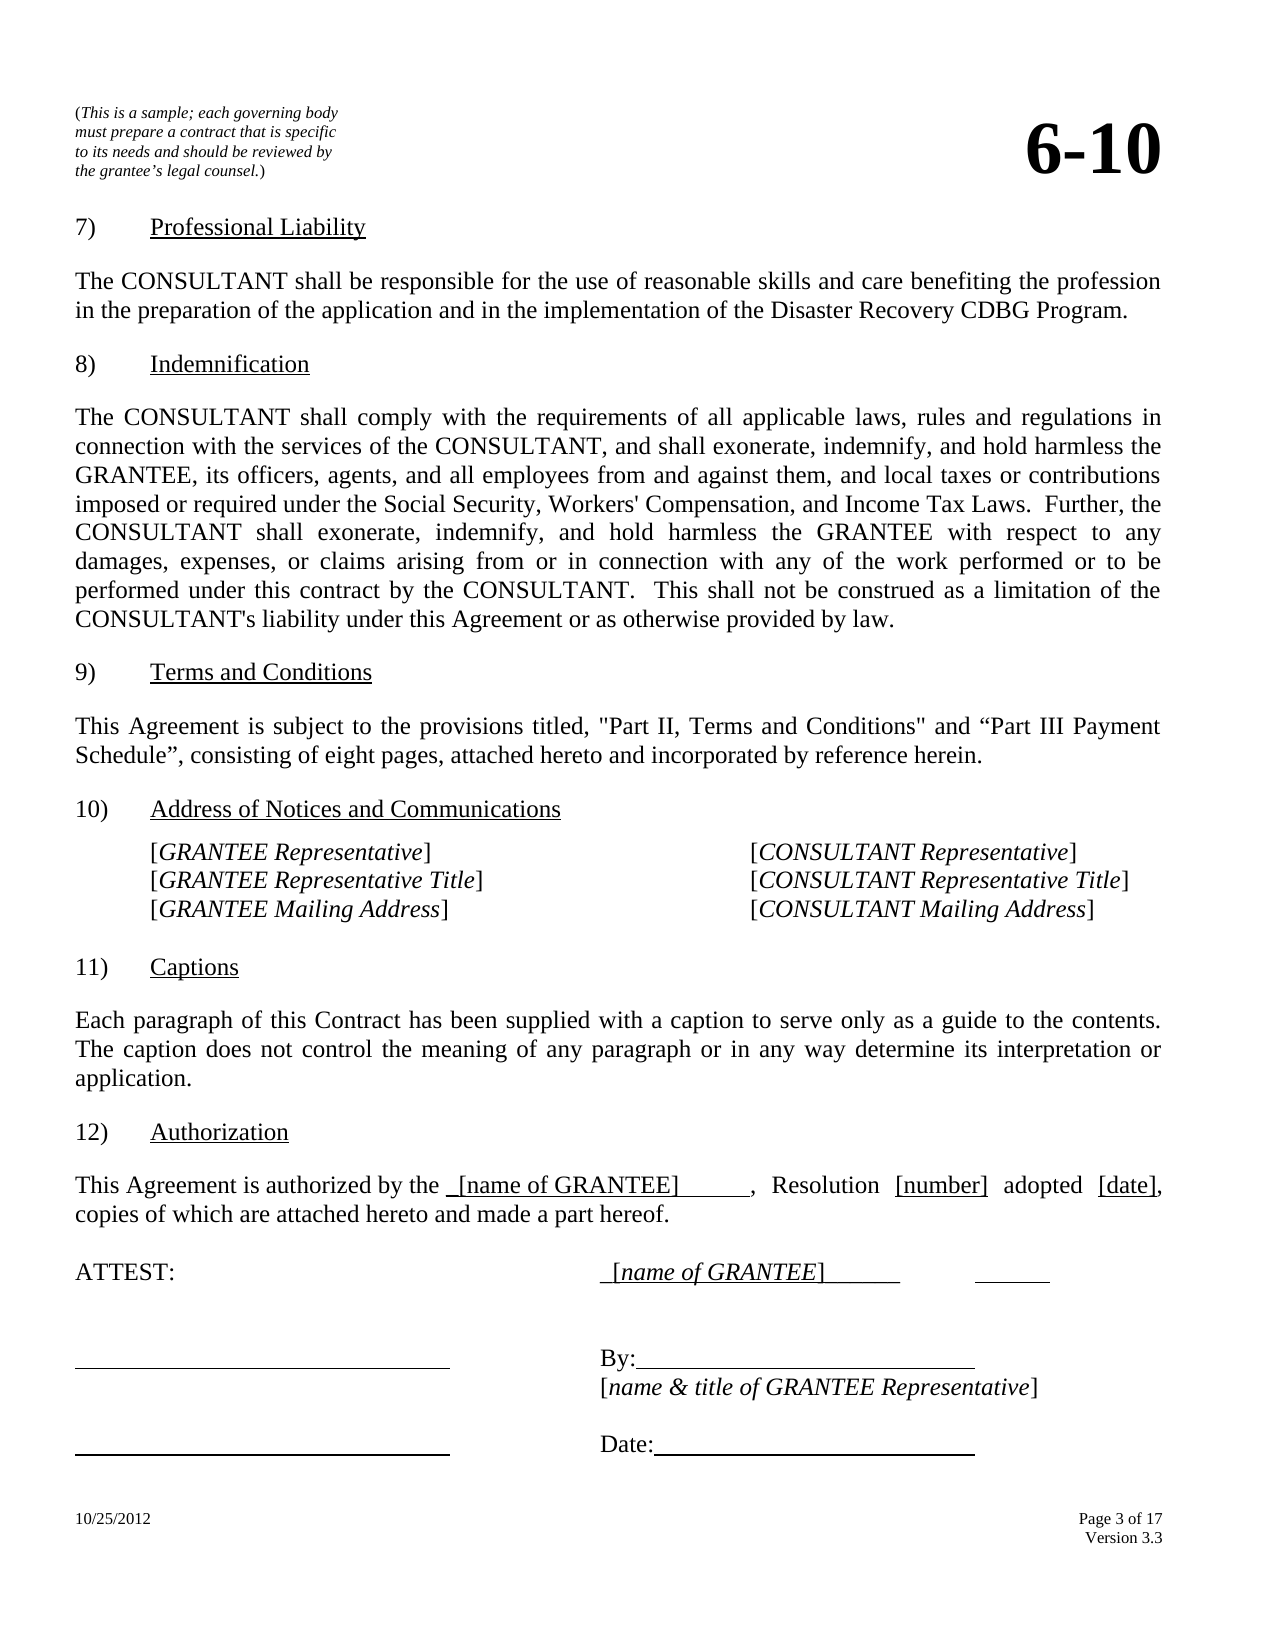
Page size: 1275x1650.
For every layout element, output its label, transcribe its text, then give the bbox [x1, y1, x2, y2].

text [GRANTEE Representative] [CONSULTANT Representative] [150, 837, 1162, 866]
list Authorization [75, 1117, 1162, 1146]
text The CONSULTANT shall be responsible for the use of reasonable skills and care benefiting the profession in the preparation of the application and in the implementation of the Disaster Recovery CDBG Program. [75, 266, 1162, 324]
text Each paragraph of this Contract has been supplied with a caption to serve only as a guide to the contents. The caption does not control the meaning of any paragraph or in any way determine its interpretation or application. [75, 1006, 1162, 1092]
text This Agreement is authorized by the _[name of GRANTEE] , Resolution [number] adopted [date], copies of which are attached hereto and made a part hereof. [75, 1171, 1162, 1228]
list Professional Liability [75, 212, 1162, 241]
text ATTEST: _[name of GRANTEE]______ [75, 1257, 1162, 1286]
list Captions [75, 952, 1162, 981]
text This Agreement is subject to the provisions titled, "Part II, Terms and Conditions" and “Part III Payment Schedule”, consisting of eight pages, attached hereto and incorporated by reference herein. [75, 711, 1162, 769]
list Terms and Conditions [75, 657, 1162, 686]
text By: [75, 1343, 1162, 1372]
text Date: [75, 1429, 1162, 1458]
list Indemnification [75, 349, 1162, 377]
text [GRANTEE Representative Title] [CONSULTANT Representative Title] [150, 866, 1162, 894]
list Address of Notices and Communications [75, 794, 1162, 822]
text The CONSULTANT shall comply with the requirements of all applicable laws, rules and regulations in connection with the services of the CONSULTANT, and shall exonerate, indemnify, and hold harmless the GRANTEE, its officers, agents, and all employees from and against them, and local taxes or contributions imposed or required under the Social Security, Workers' Compensation, and Income Tax Laws. Further, the CONSULTANT shall exonerate, indemnify, and hold harmless the GRANTEE with respect to any damages, expenses, or claims arising from or in connection with any of the work performed or to be performed under this contract by the CONSULTANT. This shall not be construed as a limitation of the CONSULTANT's liability under this Agreement or as otherwise provided by law. [75, 402, 1162, 632]
text [name & title of GRANTEE Representative] [75, 1372, 1162, 1401]
text [GRANTEE Mailing Address] [CONSULTANT Mailing Address] [150, 894, 1162, 923]
